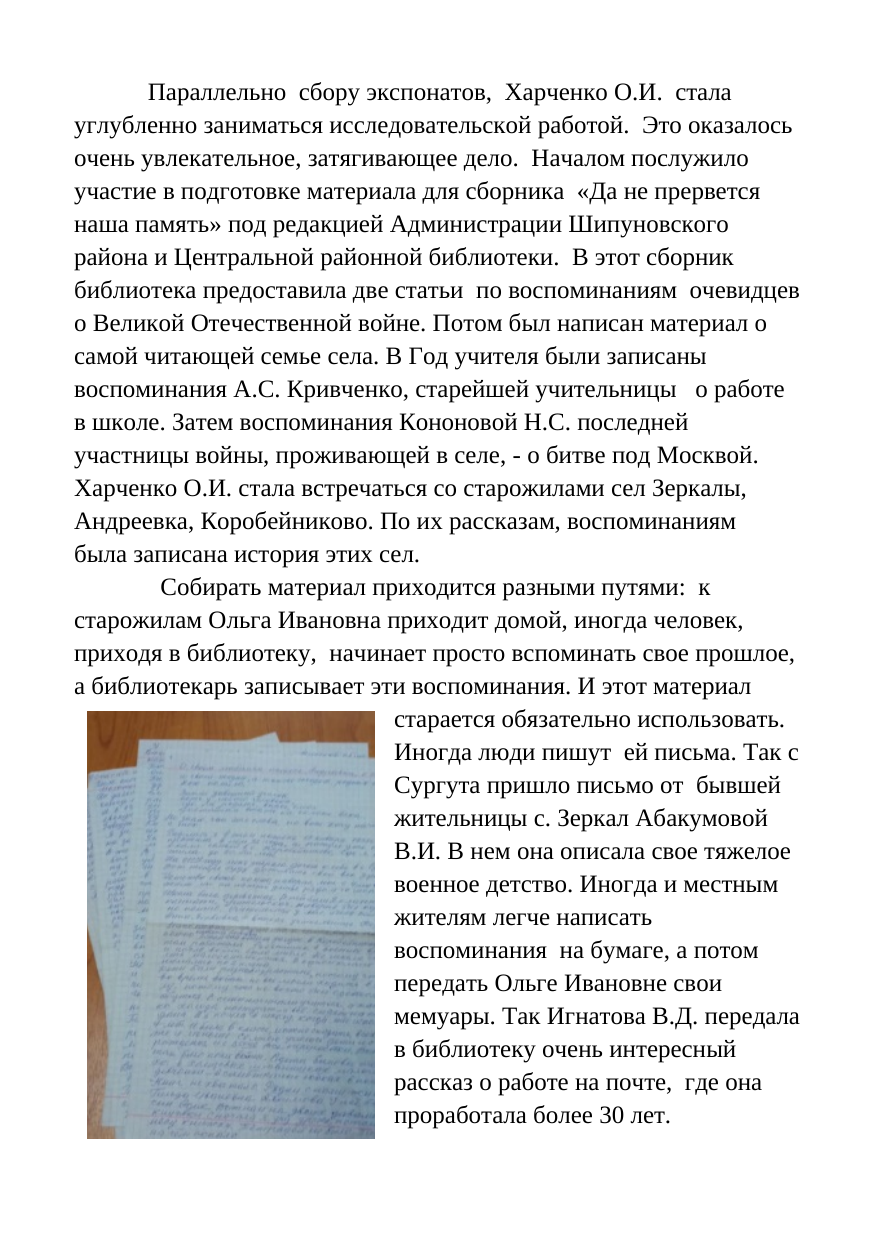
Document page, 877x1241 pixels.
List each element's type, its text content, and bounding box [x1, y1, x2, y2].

picture [84, 711, 375, 1139]
text Параллельно сбору экспонатов, Харченко О.И. стала углубленно заниматься исследовательской работой. Это оказалось очень увлекательное, затягивающее дело. Началом послужило участие в подготовке материала для сборника «Да не прервется наша память» под редакцией Администрации Шипуновского района и Центральной районной библиотеки. В этот сборник библиотека предоставила две статьи по воспоминаниям очевидцев о Великой Отечественной войне. Потом был написан материал о самой читающей семье села. В Год учителя были записаны воспоминания А.С. Кривченко, старейшей учительницы о работе в школе. Затем воспоминания Кононовой Н.С. последней участницы войны, проживающей в селе, - о битве под Москвой. Харченко О.И. стала встречаться со старожилами сел Зеркалы, Андреевка, Коробейниково. По их рассказам, воспоминаниям была записана история этих сел. [74, 77, 800, 568]
